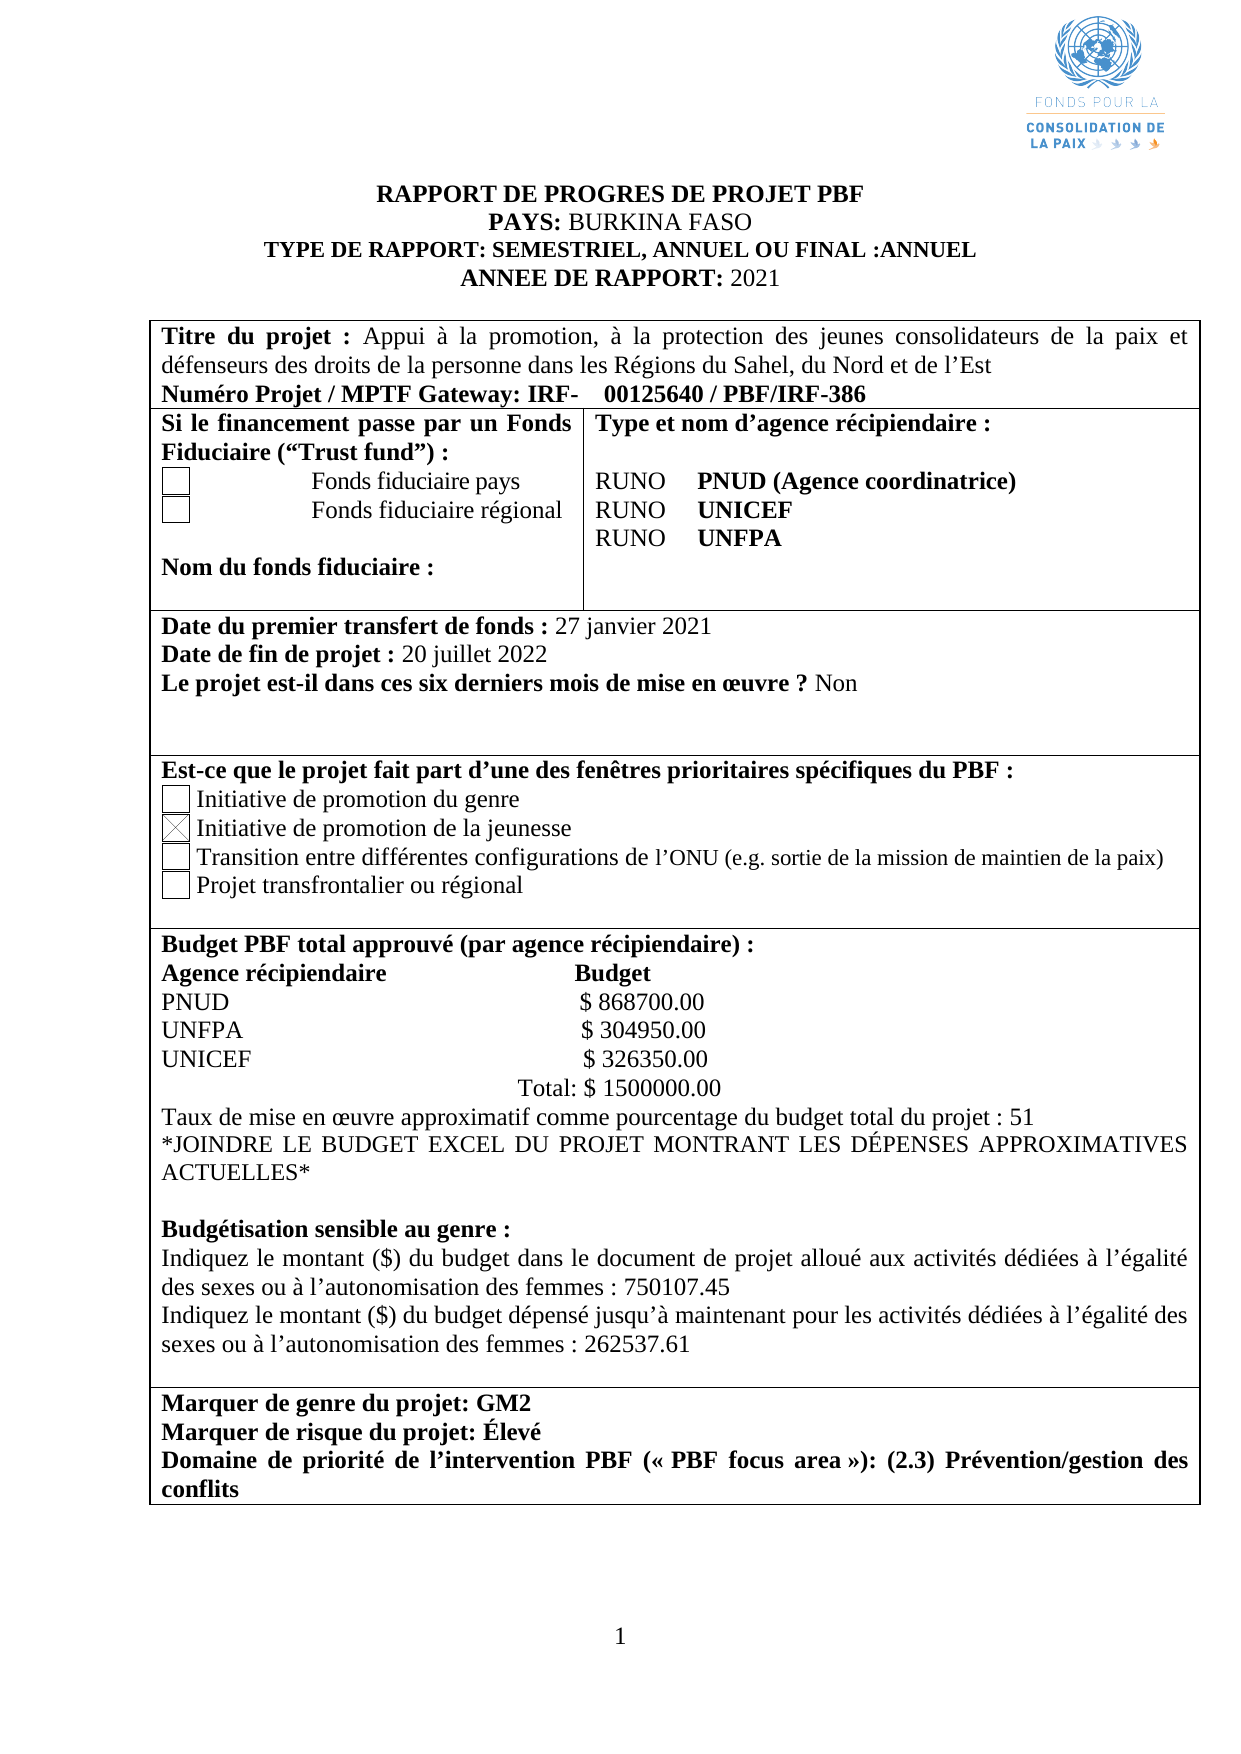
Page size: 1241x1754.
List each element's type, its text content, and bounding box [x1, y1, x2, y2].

text TYPE DE RAPPORT: SEMESTRIEL, annuEl OU FINAL : [187, 236, 1053, 263]
table_cell Est-ce que le projet fait part d’une des fenêtres prioritaires spécifiques du PBF : Initiative de promotion du genre Initiative de promotion de la jeunesse Transition entre différentes configurations de l’ONU (e.g. sortie de la mission de maintien de la paix) Projet transfrontalier ou régional [151, 756, 1199, 928]
text ANNEE DE RAPPORT: 2021 [187, 263, 1053, 291]
table_cell Type et nom d’agence récipiendaire : PNUD (Agence coordinatrice) UNICEF UNFPA [584, 409, 1199, 610]
text PAYS: BURKINA FASO [187, 207, 1053, 236]
table_cell Budget PBF total approuvé (par agence récipiendaire) : Agence récipiendaire Budget PNUD $ 868700.00 UNFPA $ 304950.00 UNICEF $ 326350.00 Total: $ 1500000.00 Taux de mise en œuvre approximatif comme pourcentage du budget total du projet : 51 *JOINDRE LE BUDGET EXCEL DU PROJET MONTRANT LES DÉPENSES APPROXIMATIVES ACTUELLES* Budgétisation sensible au genre : Indiquez le montant ($) du budget dans le document de projet alloué aux activités dédiées à l’égalité des sexes ou à l’autonomisation des femmes : 750107.45 Indiquez le montant ($) du budget dépensé jusqu’à maintenant pour les activités dédiées à l’égalité des sexes ou à l’autonomisation des femmes : 262537.61 [151, 929, 1199, 1387]
table_cell Date du premier transfert de fonds : 27 janvier 2021 Date de fin de projet : 20 juillet 2022 Le projet est-il dans ces six derniers mois de mise en œuvre ? [151, 611, 1199, 754]
table_cell Si le financement passe par un Fonds Fiduciaire (“Trust fund”) : Fonds fiduciaire pays Fonds fiduciaire régional Nom du fonds fiduciaire : [151, 409, 583, 610]
table_header Titre du projet : Appui à la promotion, à la protection des jeunes consolidateurs de la paix et défenseurs des droits de la personne dans les Régions du Sahel, du Nord et de l’Est Numéro Projet / MPTF Gateway: - 00125640 / PBF/IRF-386 [151, 321, 1199, 407]
table_cell Marquer de genre du projet: Marquer de risque du projet: Domaine de priorité de l’intervention PBF (« PBF focus area »): [151, 1388, 1199, 1504]
list RAPPORT DE PROGRES DE PROJET PBF [187, 179, 1053, 207]
picture [1026, 16, 1165, 150]
